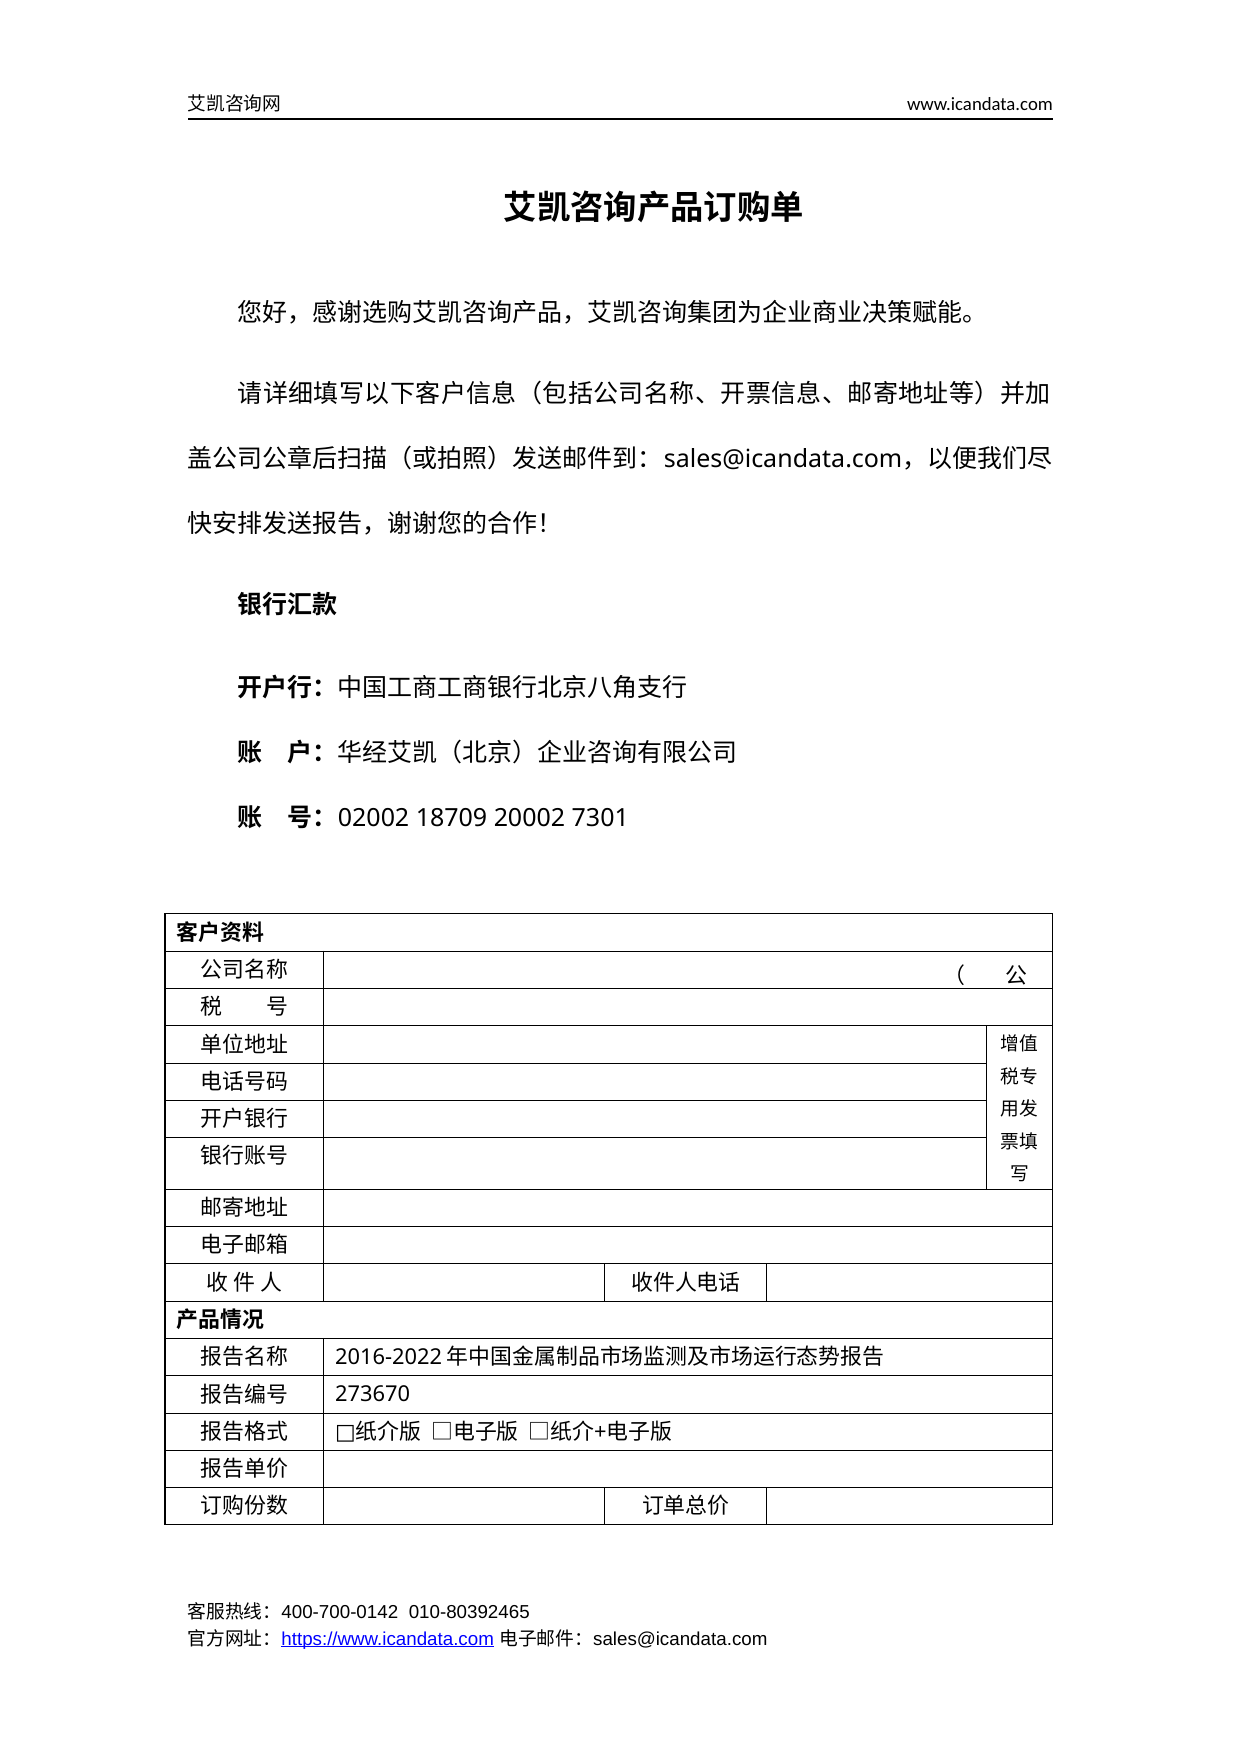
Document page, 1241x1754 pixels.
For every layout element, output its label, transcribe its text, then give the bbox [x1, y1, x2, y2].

table_cell [324, 1064, 986, 1100]
table_cell 单位地址 [166, 1026, 323, 1062]
table_cell 报告编号 [166, 1376, 323, 1412]
table_cell [324, 989, 1052, 1025]
table_cell 报告单价 [166, 1451, 323, 1487]
table_cell [324, 1026, 986, 1062]
table_cell [767, 1264, 1052, 1301]
table_cell 电话号码 [166, 1064, 323, 1100]
text 银行汇款 [187, 570, 1053, 635]
table_cell [767, 1488, 1052, 1524]
text 请详细填写以下客户信息（包括公司名称、开票信息、邮寄地址等）并加盖公司公章后扫描（或拍照）发送邮件到：sales@icandata.com，以便我们尽快安排发送报告，谢谢您的合作！ [187, 359, 1053, 554]
table_cell [324, 1227, 1052, 1263]
table_cell 电子邮箱 [166, 1227, 323, 1263]
table_cell [324, 1101, 986, 1137]
table_cell [324, 1451, 1052, 1487]
table_cell 增值税专用发票填写 [987, 1026, 1052, 1189]
table_cell 邮寄地址 [166, 1190, 323, 1226]
text 开户行：中国工商工商银行北京八角支行 [187, 653, 1053, 718]
table_cell 产品情况 [166, 1302, 1052, 1338]
table_cell 273670 [324, 1376, 1052, 1412]
table_cell 收 件 人 [166, 1264, 323, 1301]
table_cell 2016-2022年中国金属制品市场监测及市场运行态势报告 [324, 1339, 1052, 1375]
text 账 号：02002 18709 20002 7301 [187, 783, 1053, 848]
table_cell 公司名称 [166, 952, 323, 988]
table_cell □纸介版 □电子版 □纸介+电子版 [324, 1414, 1052, 1450]
table_cell 银行账号 [166, 1138, 323, 1189]
table_cell 报告格式 [166, 1414, 323, 1450]
table_header 客户资料 [166, 914, 1052, 951]
table_cell 税 号 [166, 989, 323, 1025]
table_cell [324, 1190, 1052, 1226]
table_cell 开户银行 [166, 1101, 323, 1137]
table_cell [324, 952, 1052, 988]
text 账 户：华经艾凯（北京）企业咨询有限公司 [187, 718, 1053, 783]
table_cell [324, 1264, 604, 1301]
text 您好，感谢选购艾凯咨询产品，艾凯咨询集团为企业商业决策赋能。 [187, 278, 1053, 343]
table_cell 订购份数 [166, 1488, 323, 1524]
table_cell 订单总价 [605, 1488, 766, 1524]
table_cell [324, 1488, 604, 1524]
table_cell 收件人电话 [605, 1264, 766, 1301]
table_cell [324, 1138, 986, 1189]
table_cell 报告名称 [166, 1339, 323, 1375]
text 艾凯咨询产品订购单 [187, 172, 1053, 237]
